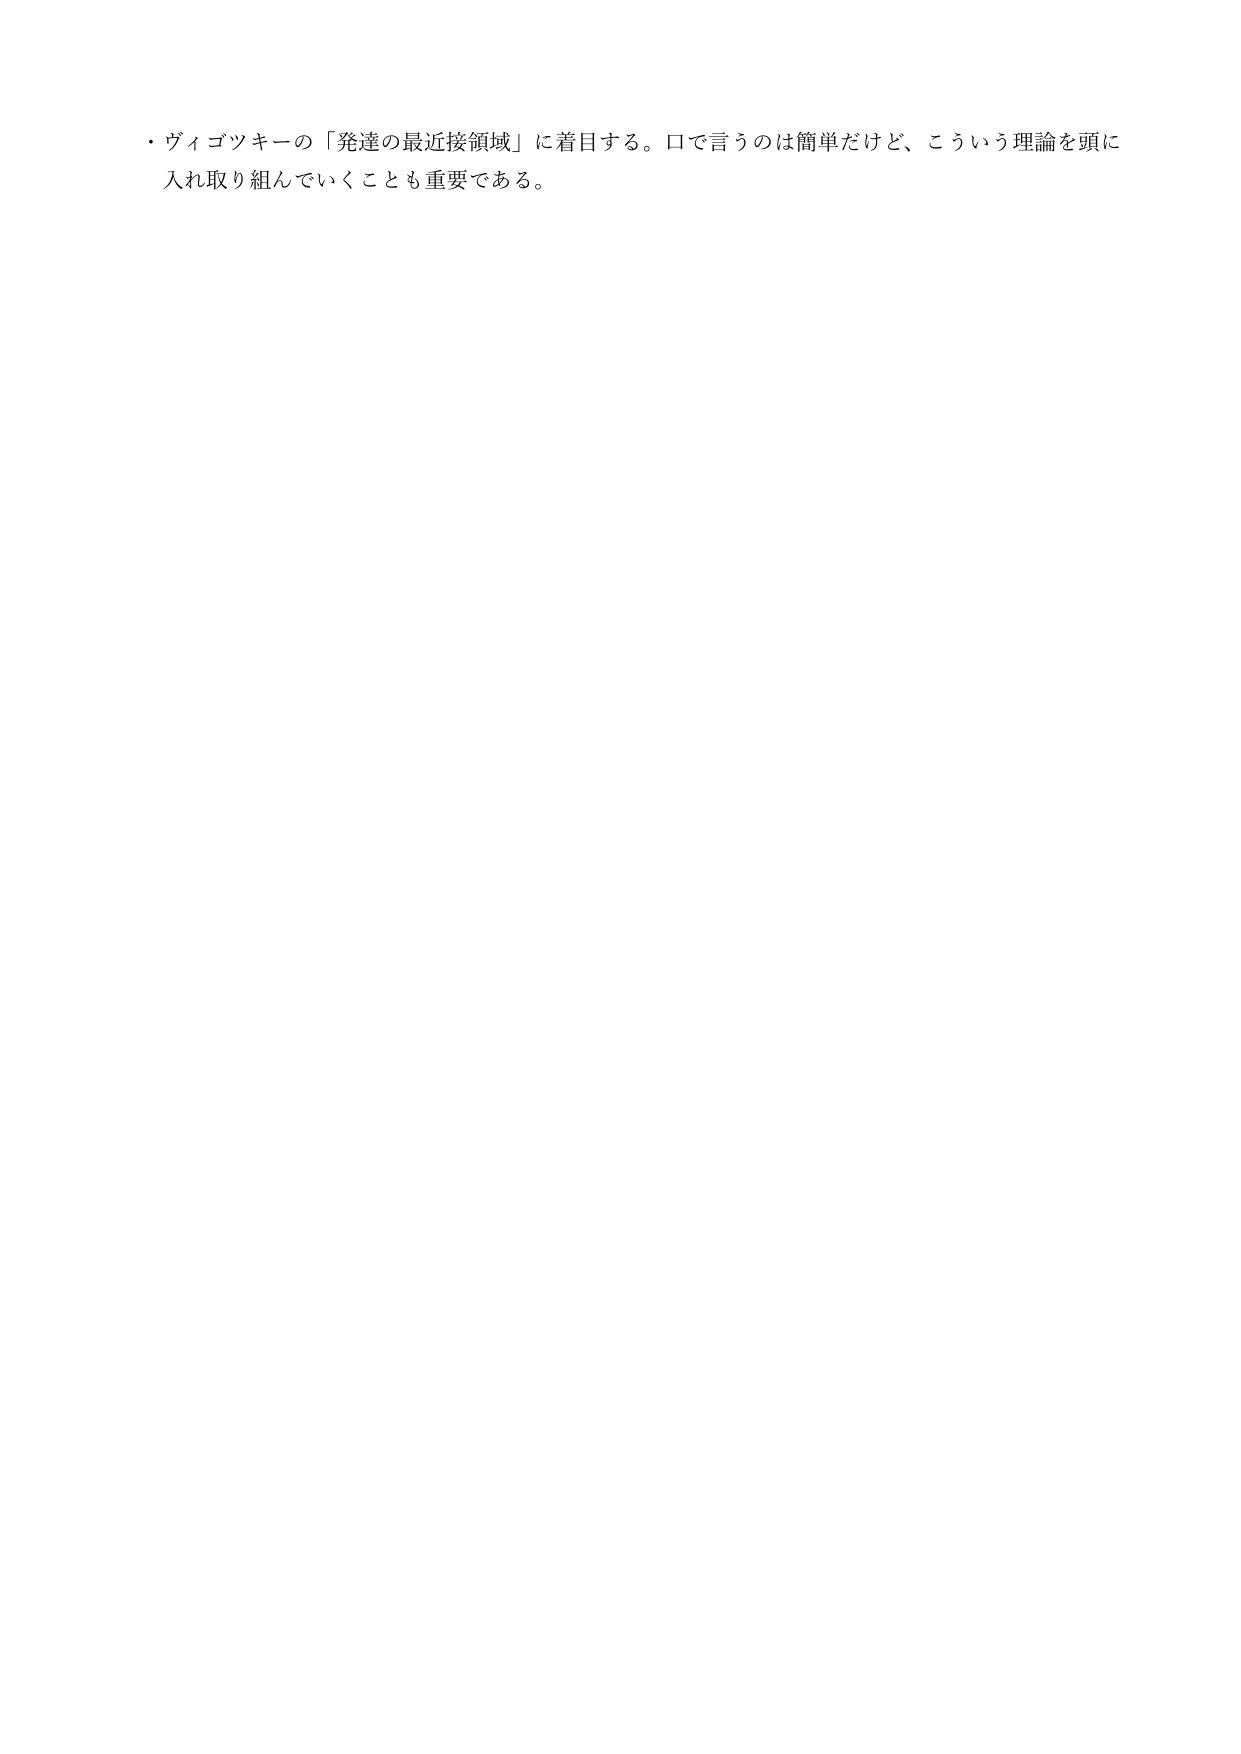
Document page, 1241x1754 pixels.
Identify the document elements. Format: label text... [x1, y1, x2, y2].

text ・ヴィゴツキーの「発達の最近接領域」に着目する。口で言うのは簡単だけど、こういう理論を頭に入れ取り組んでいくことも重要である。 [140, 119, 1122, 194]
